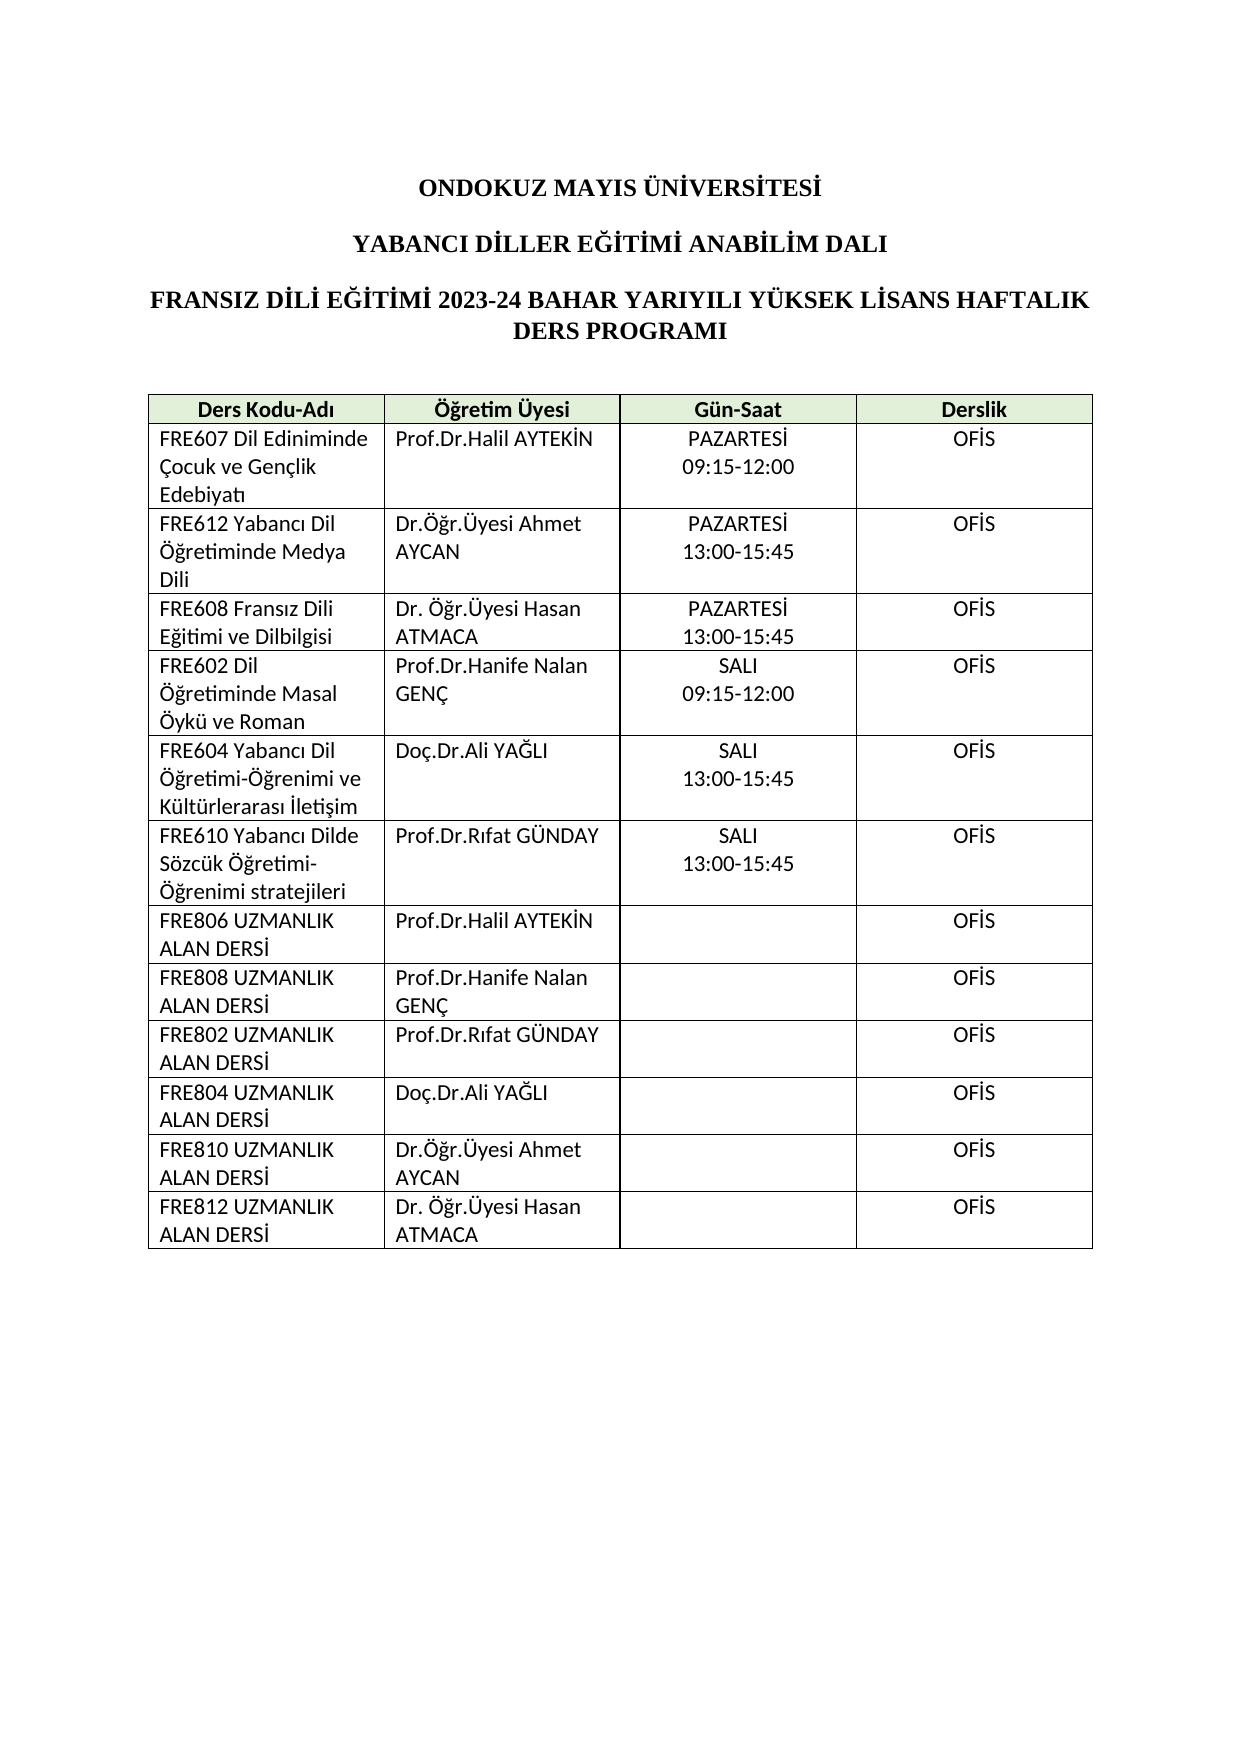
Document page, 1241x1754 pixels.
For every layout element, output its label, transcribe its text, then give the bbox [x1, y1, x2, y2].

table_cell [621, 906, 856, 962]
table_cell OFİS [857, 1021, 1092, 1077]
table_cell Prof.Dr.Rıfat GÜNDAY [385, 1021, 619, 1077]
table_cell PAZARTESİ 13:00-15:45 [621, 509, 856, 593]
table_cell Prof.Dr.Hanife Nalan GENÇ [385, 651, 619, 735]
table_header Derslik [857, 395, 1092, 423]
table_cell FRE802 UZMANLIK ALAN DERSİ [149, 1021, 384, 1077]
table_cell [621, 1192, 856, 1248]
table_header Öğretim Üyesi [385, 395, 619, 423]
table_cell Doç.Dr.Ali YAĞLI [385, 736, 619, 820]
table_cell Prof.Dr.Halil AYTEKİN [385, 424, 619, 508]
table_header Ders Kodu-Adı [149, 395, 384, 423]
table_cell FRE604 Yabancı Dil Öğretimi-Öğrenimi ve Kültürlerarası İletişim [149, 736, 384, 820]
subtitle FRANSIZ DİLİ EĞİTİMİ 2023-24 BAHAR YARIYILI YÜKSEK LİSANS HAFTALIK DERS PROGRAMI [148, 285, 1093, 344]
table_cell OFİS [857, 964, 1092, 1019]
table_cell [621, 1078, 856, 1134]
table_cell FRE608 Fransız Dili Eğitimi ve Dilbilgisi [149, 594, 384, 650]
table_cell [621, 1021, 856, 1077]
table_cell Dr.Öğr.Üyesi Ahmet AYCAN [385, 1135, 619, 1191]
table_cell OFİS [857, 1192, 1092, 1248]
table_cell Prof.Dr.Hanife Nalan GENÇ [385, 964, 619, 1019]
table_cell FRE804 UZMANLIK ALAN DERSİ [149, 1078, 384, 1134]
subtitle ONDOKUZ MAYIS ÜNİVERSİTESİ [148, 173, 1093, 201]
table_cell OFİS [857, 1078, 1092, 1134]
table_cell FRE810 UZMANLIK ALAN DERSİ [149, 1135, 384, 1191]
table_cell Prof.Dr.Rıfat GÜNDAY [385, 821, 619, 905]
table_cell OFİS [857, 651, 1092, 735]
table_cell PAZARTESİ 13:00-15:45 [621, 594, 856, 650]
table_cell FRE808 UZMANLIK ALAN DERSİ [149, 964, 384, 1019]
table_cell SALI 09:15-12:00 [621, 651, 856, 735]
table_cell FRE610 Yabancı Dilde Sözcük Öğretimi-Öğrenimi stratejileri [149, 821, 384, 905]
table_cell OFİS [857, 594, 1092, 650]
table_cell [621, 964, 856, 1019]
table_cell Dr. Öğr.Üyesi Hasan ATMACA [385, 1192, 619, 1248]
table_cell FRE612 Yabancı Dil Öğretiminde Medya Dili [149, 509, 384, 593]
table_cell SALI 13:00-15:45 [621, 821, 856, 905]
table_cell FRE806 UZMANLIK ALAN DERSİ [149, 906, 384, 962]
table_cell FRE812 UZMANLIK ALAN DERSİ [149, 1192, 384, 1248]
table_cell OFİS [857, 736, 1092, 820]
table_cell Dr.Öğr.Üyesi Ahmet AYCAN [385, 509, 619, 593]
table_cell OFİS [857, 821, 1092, 905]
table_cell FRE607 Dil Ediniminde Çocuk ve Gençlik Edebiyatı [149, 424, 384, 508]
table_cell OFİS [857, 424, 1092, 508]
table_header Gün-Saat [621, 395, 856, 423]
table_cell OFİS [857, 509, 1092, 593]
table_cell FRE602 Dil Öğretiminde Masal Öykü ve Roman [149, 651, 384, 735]
table_cell Doç.Dr.Ali YAĞLI [385, 1078, 619, 1134]
table_cell Dr. Öğr.Üyesi Hasan ATMACA [385, 594, 619, 650]
table_cell [621, 1135, 856, 1191]
table_cell Prof.Dr.Halil AYTEKİN [385, 906, 619, 962]
table_cell OFİS [857, 1135, 1092, 1191]
table_cell OFİS [857, 906, 1092, 962]
subtitle YABANCI DİLLER EĞİTİMİ ANABİLİM DALI [148, 229, 1093, 257]
table_cell SALI 13:00-15:45 [621, 736, 856, 820]
table_cell PAZARTESİ 09:15-12:00 [621, 424, 856, 508]
